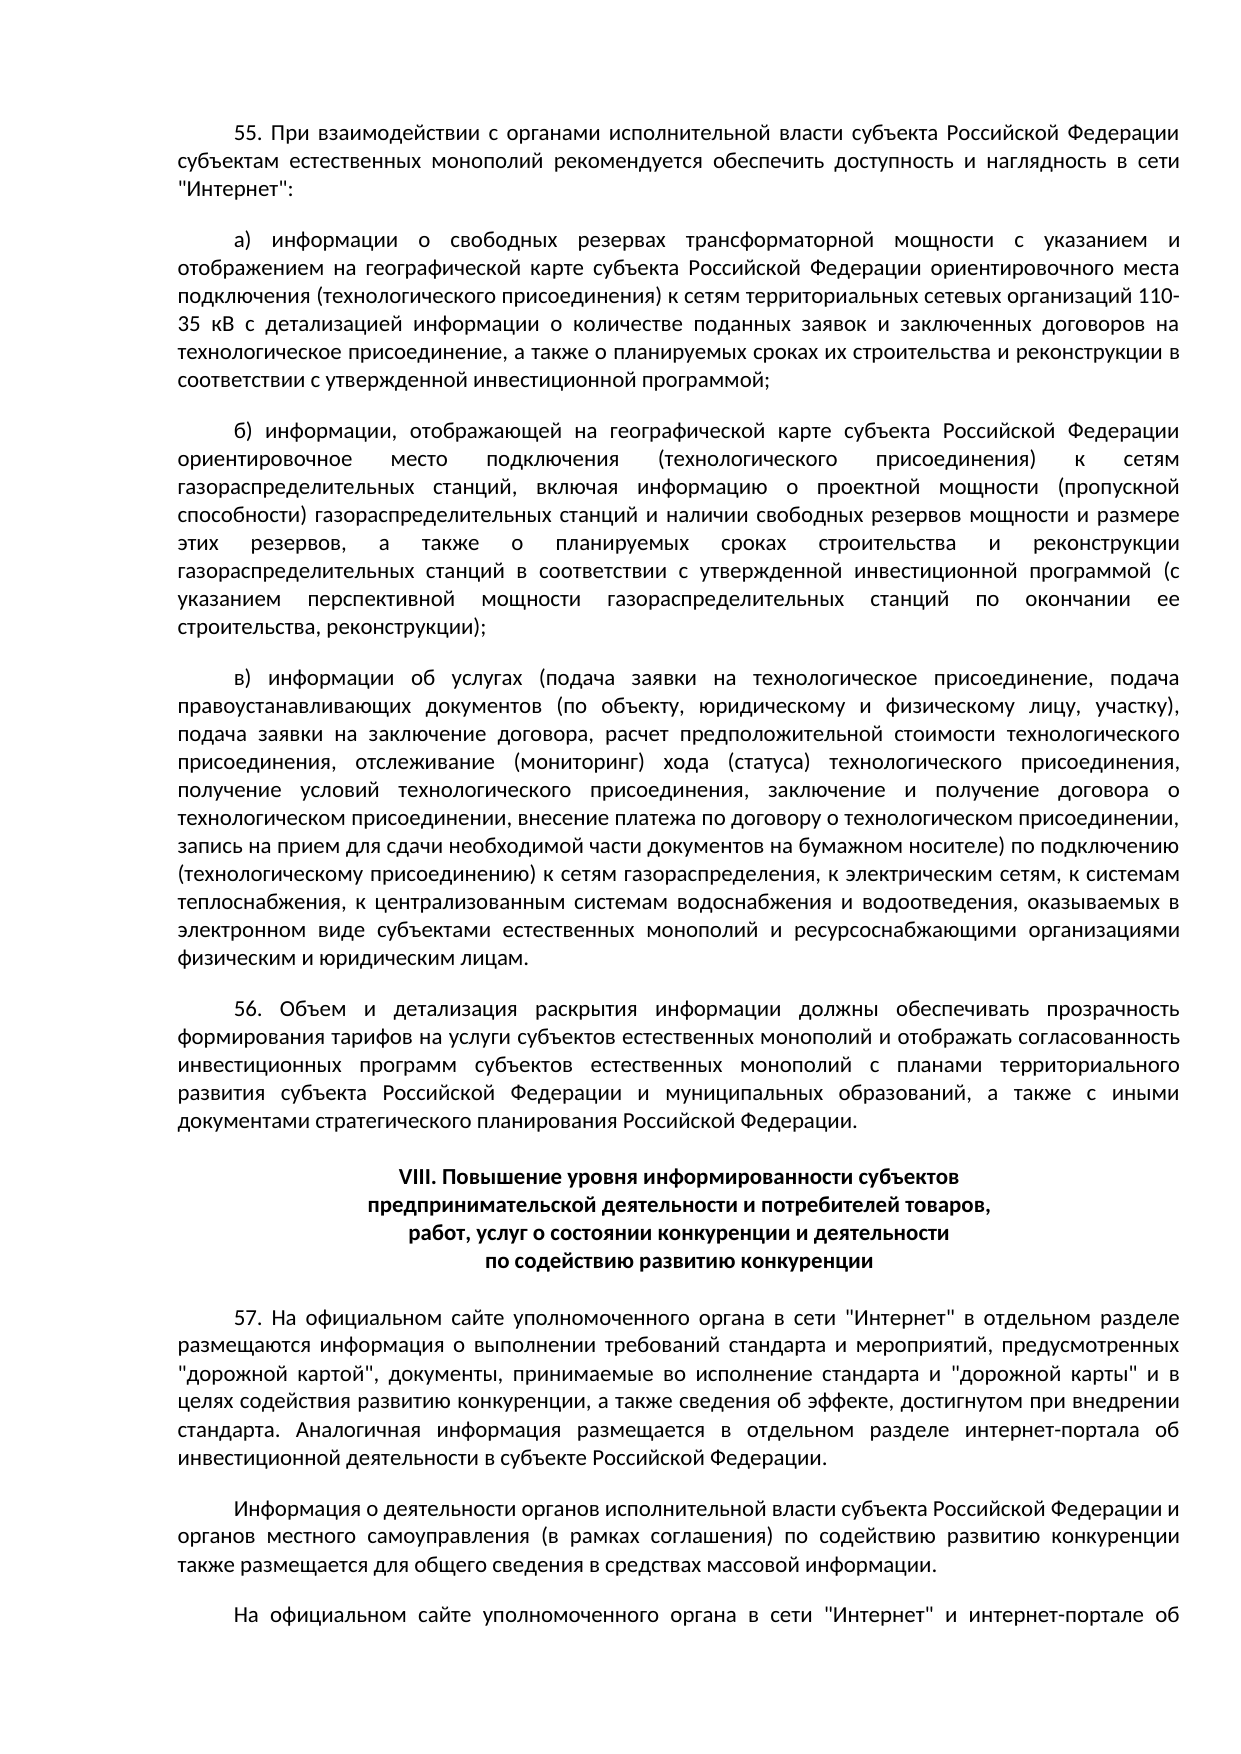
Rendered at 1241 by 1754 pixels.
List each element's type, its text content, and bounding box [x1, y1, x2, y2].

text б) информации, отображающей на географической карте субъекта Российской Федерации ориентировочное место подключения (технологического присоединения) к сетям газораспределительных станций, включая информацию о проектной мощности (пропускной способности) газораспределительных станций и наличии свободных резервов мощности и размере этих резервов, а также о планируемых сроках строительства и реконструкции газораспределительных станций в соответствии с утвержденной инвестиционной программой (с указанием перспективной мощности газораспределительных станций по окончании ее строительства, реконструкции); [177, 416, 1181, 640]
text Информация о деятельности органов исполнительной власти субъекта Российской Федерации и органов местного самоуправления (в рамках соглашения) по содействию развитию конкуренции также размещается для общего сведения в средствах массовой информации. [177, 1494, 1181, 1578]
text в) информации об услугах (подача заявки на технологическое присоединение, подача правоустанавливающих документов (по объекту, юридическому и физическому лицу, участку), подача заявки на заключение договора, расчет предположительной стоимости технологического присоединения, отслеживание (мониторинг) хода (статуса) технологического присоединения, получение условий технологического присоединения, заключение и получение договора о технологическом присоединении, внесение платежа по договору о технологическом присоединении, запись на прием для сдачи необходимой части документов на бумажном носителе) по подключению (технологическому присоединению) к сетям газораспределения, к электрическим сетям, к системам теплоснабжения, к централизованным системам водоснабжения и водоотведения, оказываемых в электронном виде субъектами естественных монополий и ресурсоснабжающими организациями физическим и юридическим лицам. [177, 663, 1181, 971]
text 55. При взаимодействии с органами исполнительной власти субъекта Российской Федерации субъектам естественных монополий рекомендуется обеспечить доступность и наглядность в сети "Интернет": [177, 118, 1181, 202]
title VIII. Повышение уровня информированности субъектов [177, 1162, 1181, 1191]
text а) информации о свободных резервах трансформаторной мощности с указанием и отображением на географической карте субъекта Российской Федерации ориентировочного места подключения (технологического присоединения) к сетям территориальных сетевых организаций 110-35 кВ с детализацией информации о количестве поданных заявок и заключенных договоров на технологическое присоединение, а также о планируемых сроках их строительства и реконструкции в соответствии с утвержденной инвестиционной программой; [177, 225, 1181, 393]
text 56. Объем и детализация раскрытия информации должны обеспечивать прозрачность формирования тарифов на услуги субъектов естественных монополий и отображать согласованность инвестиционных программ субъектов естественных монополий с планами территориального развития субъекта Российской Федерации и муниципальных образований, а также с иными документами стратегического планирования Российской Федерации. [177, 994, 1181, 1134]
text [177, 1601, 1181, 1629]
text 57. На официальном сайте уполномоченного органа в сети "Интернет" в отдельном разделе размещаются информация о выполнении требований стандарта и мероприятий, предусмотренных "дорожной картой", документы, принимаемые во исполнение стандарта и "дорожной карты" и в целях содействия развитию конкуренции, а также сведения об эффекте, достигнутом при внедрении стандарта. Аналогичная информация размещается в отдельном разделе интернет-портала об инвестиционной деятельности в субъекте Российской Федерации. [177, 1303, 1181, 1471]
title предпринимательской деятельности и потребителей товаров, [177, 1191, 1181, 1218]
title по содействию развитию конкуренции [177, 1247, 1181, 1274]
title работ, услуг о состоянии конкуренции и деятельности [177, 1218, 1181, 1247]
